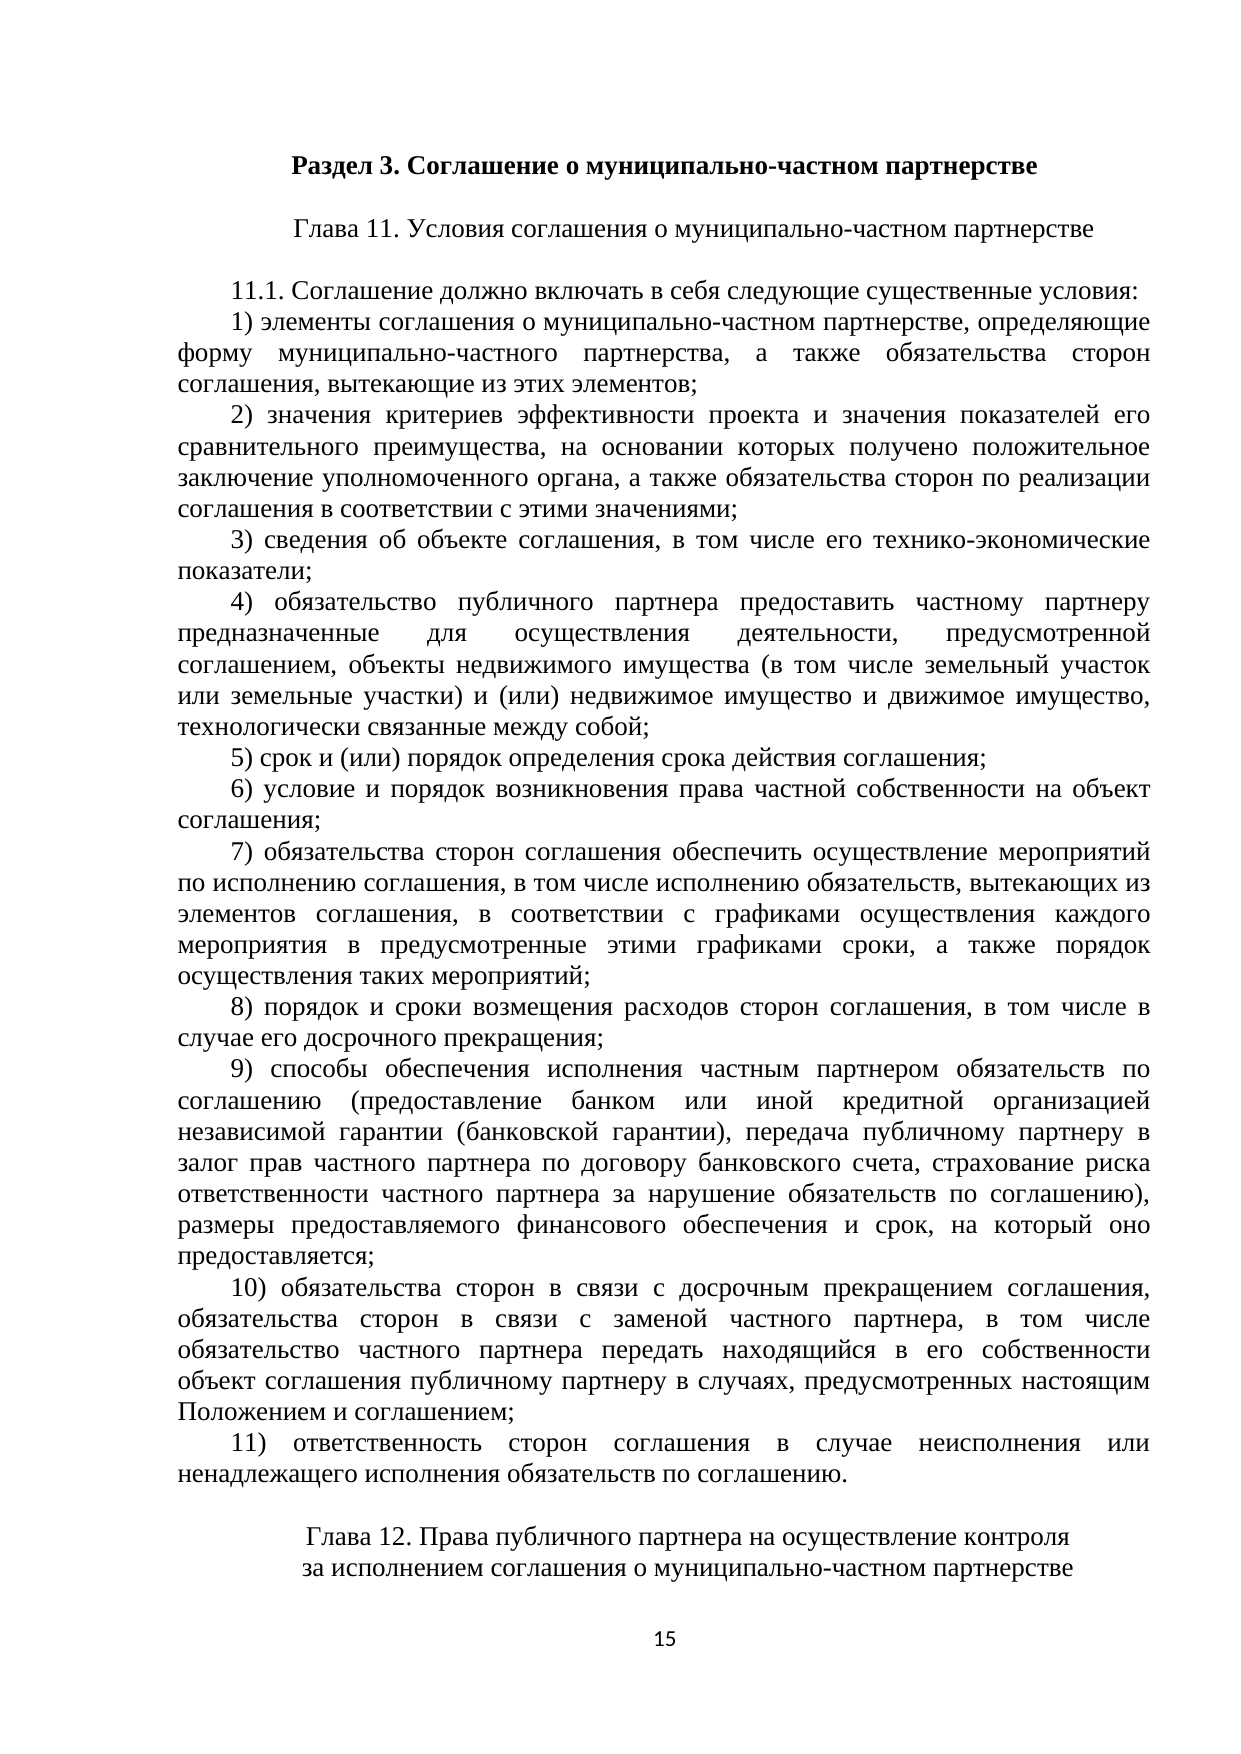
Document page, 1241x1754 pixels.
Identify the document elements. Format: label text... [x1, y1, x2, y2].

text Глава 11. Условия соглашения о муниципально-частном партнерстве [177, 212, 1152, 243]
text 1) элементы соглашения о муниципально-частном партнерстве, определяющие форму муниципально-частного партнерства, а также обязательства сторон соглашения, вытекающие из этих элементов; [177, 305, 1152, 398]
text 3) сведения об объекте соглашения, в том числе его технико-экономические показатели; [177, 523, 1152, 585]
text 11.1. Соглашение должно включать в себя следующие существенные условия: [177, 274, 1152, 305]
text 6) условие и порядок возникновения права частной собственности на объект соглашения; [177, 772, 1152, 834]
text Глава 12. Права публичного партнера на осуществление контроля [177, 1520, 1152, 1551]
text 11) ответственность сторон соглашения в случае неисполнения или ненадлежащего исполнения обязательств по соглашению. [177, 1426, 1152, 1489]
text 8) порядок и сроки возмещения расходов сторон соглашения, в том числе в случае его досрочного прекращения; [177, 990, 1152, 1053]
text за исполнением соглашения о муниципально-частном партнерстве [177, 1551, 1152, 1582]
text 9) способы обеспечения исполнения частным партнером обязательств по соглашению (предоставление банком или иной кредитной организацией независимой гарантии (банковской гарантии), передача публичному партнеру в залог прав частного партнера по договору банковского счета, страхование риска ответственности частного партнера за нарушение обязательств по соглашению), размеры предоставляемого финансового обеспечения и срок, на который оно предоставляется; [177, 1053, 1152, 1271]
text 10) обязательства сторон в связи с досрочным прекращением соглашения, обязательства сторон в связи с заменой частного партнера, в том числе обязательство частного партнера передать находящийся в его собственности объект соглашения публичному партнеру в случаях, предусмотренных настоящим Положением и соглашением; [177, 1271, 1152, 1426]
text 7) обязательства сторон соглашения обеспечить осуществление мероприятий по исполнению соглашения, в том числе исполнению обязательств, вытекающих из элементов соглашения, в соответствии с графиками осуществления каждого мероприятия в предусмотренные этими графиками сроки, а также порядок осуществления таких мероприятий; [177, 834, 1152, 990]
text 4) обязательство публичного партнера предоставить частному партнеру предназначенные для осуществления деятельности, предусмотренной соглашением, объекты недвижимого имущества (в том числе земельный участок или земельные участки) и (или) недвижимое имущество и движимое имущество, технологически связанные между собой; [177, 585, 1152, 741]
text 5) срок и (или) порядок определения срока действия соглашения; [177, 741, 1152, 772]
text 2) значения критериев эффективности проекта и значения показателей его сравнительного преимущества, на основании которых получено положительное заключение уполномоченного органа, а также обязательства сторон по реализации соглашения в соответствии с этими значениями; [177, 398, 1152, 523]
text Раздел 3. Соглашение о муниципально-частном партнерстве [177, 149, 1152, 181]
